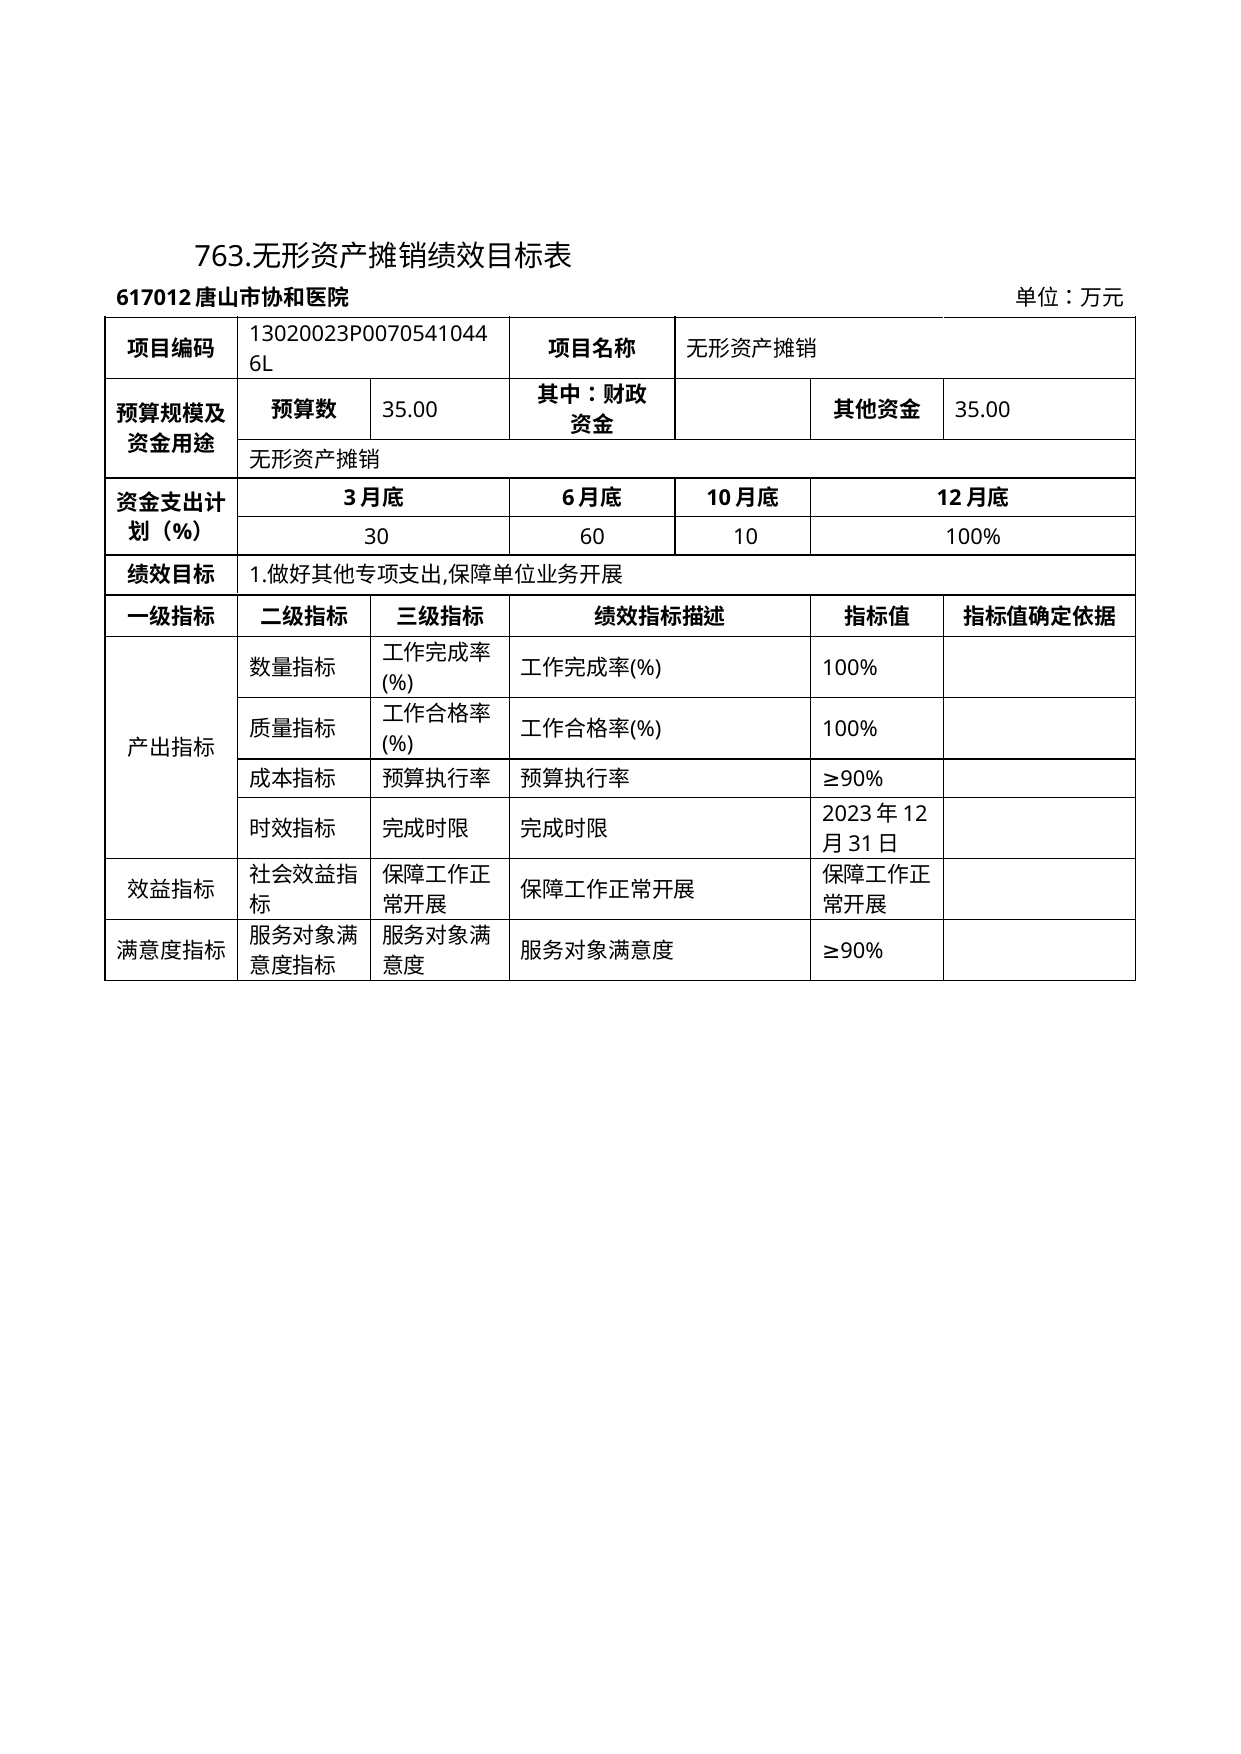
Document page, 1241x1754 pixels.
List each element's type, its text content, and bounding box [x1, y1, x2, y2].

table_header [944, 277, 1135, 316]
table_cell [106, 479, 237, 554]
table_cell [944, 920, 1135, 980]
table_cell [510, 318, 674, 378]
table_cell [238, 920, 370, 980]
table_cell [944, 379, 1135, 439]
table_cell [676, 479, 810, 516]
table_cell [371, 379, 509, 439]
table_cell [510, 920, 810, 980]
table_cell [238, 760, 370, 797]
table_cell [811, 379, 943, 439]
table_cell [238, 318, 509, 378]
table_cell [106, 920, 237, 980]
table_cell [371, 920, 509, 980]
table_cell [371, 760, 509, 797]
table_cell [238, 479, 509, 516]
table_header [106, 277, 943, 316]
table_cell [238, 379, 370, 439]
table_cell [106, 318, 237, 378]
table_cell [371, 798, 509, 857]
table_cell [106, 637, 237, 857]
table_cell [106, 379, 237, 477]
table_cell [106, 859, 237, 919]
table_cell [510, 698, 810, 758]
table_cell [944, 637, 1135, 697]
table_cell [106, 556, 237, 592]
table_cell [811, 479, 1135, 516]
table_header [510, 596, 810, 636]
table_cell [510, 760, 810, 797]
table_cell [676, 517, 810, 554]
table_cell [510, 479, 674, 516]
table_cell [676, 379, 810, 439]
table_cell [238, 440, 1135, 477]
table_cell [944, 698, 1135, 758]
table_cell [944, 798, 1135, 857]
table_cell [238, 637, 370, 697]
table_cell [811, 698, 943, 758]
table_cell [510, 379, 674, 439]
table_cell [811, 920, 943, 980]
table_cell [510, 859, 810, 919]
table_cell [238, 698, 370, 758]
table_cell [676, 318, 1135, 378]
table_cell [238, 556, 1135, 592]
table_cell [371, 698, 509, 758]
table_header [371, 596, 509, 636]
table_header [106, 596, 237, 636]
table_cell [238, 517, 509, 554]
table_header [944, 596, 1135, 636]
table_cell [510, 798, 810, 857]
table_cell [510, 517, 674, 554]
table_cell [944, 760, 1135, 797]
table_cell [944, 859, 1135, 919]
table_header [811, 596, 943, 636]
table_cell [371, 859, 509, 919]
text 763.无形资产摊销绩效目标表 [136, 235, 1104, 275]
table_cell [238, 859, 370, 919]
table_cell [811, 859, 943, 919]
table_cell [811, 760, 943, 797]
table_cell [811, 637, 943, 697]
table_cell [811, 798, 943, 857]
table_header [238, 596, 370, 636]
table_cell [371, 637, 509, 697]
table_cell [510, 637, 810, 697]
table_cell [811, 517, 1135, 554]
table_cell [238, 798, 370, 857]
